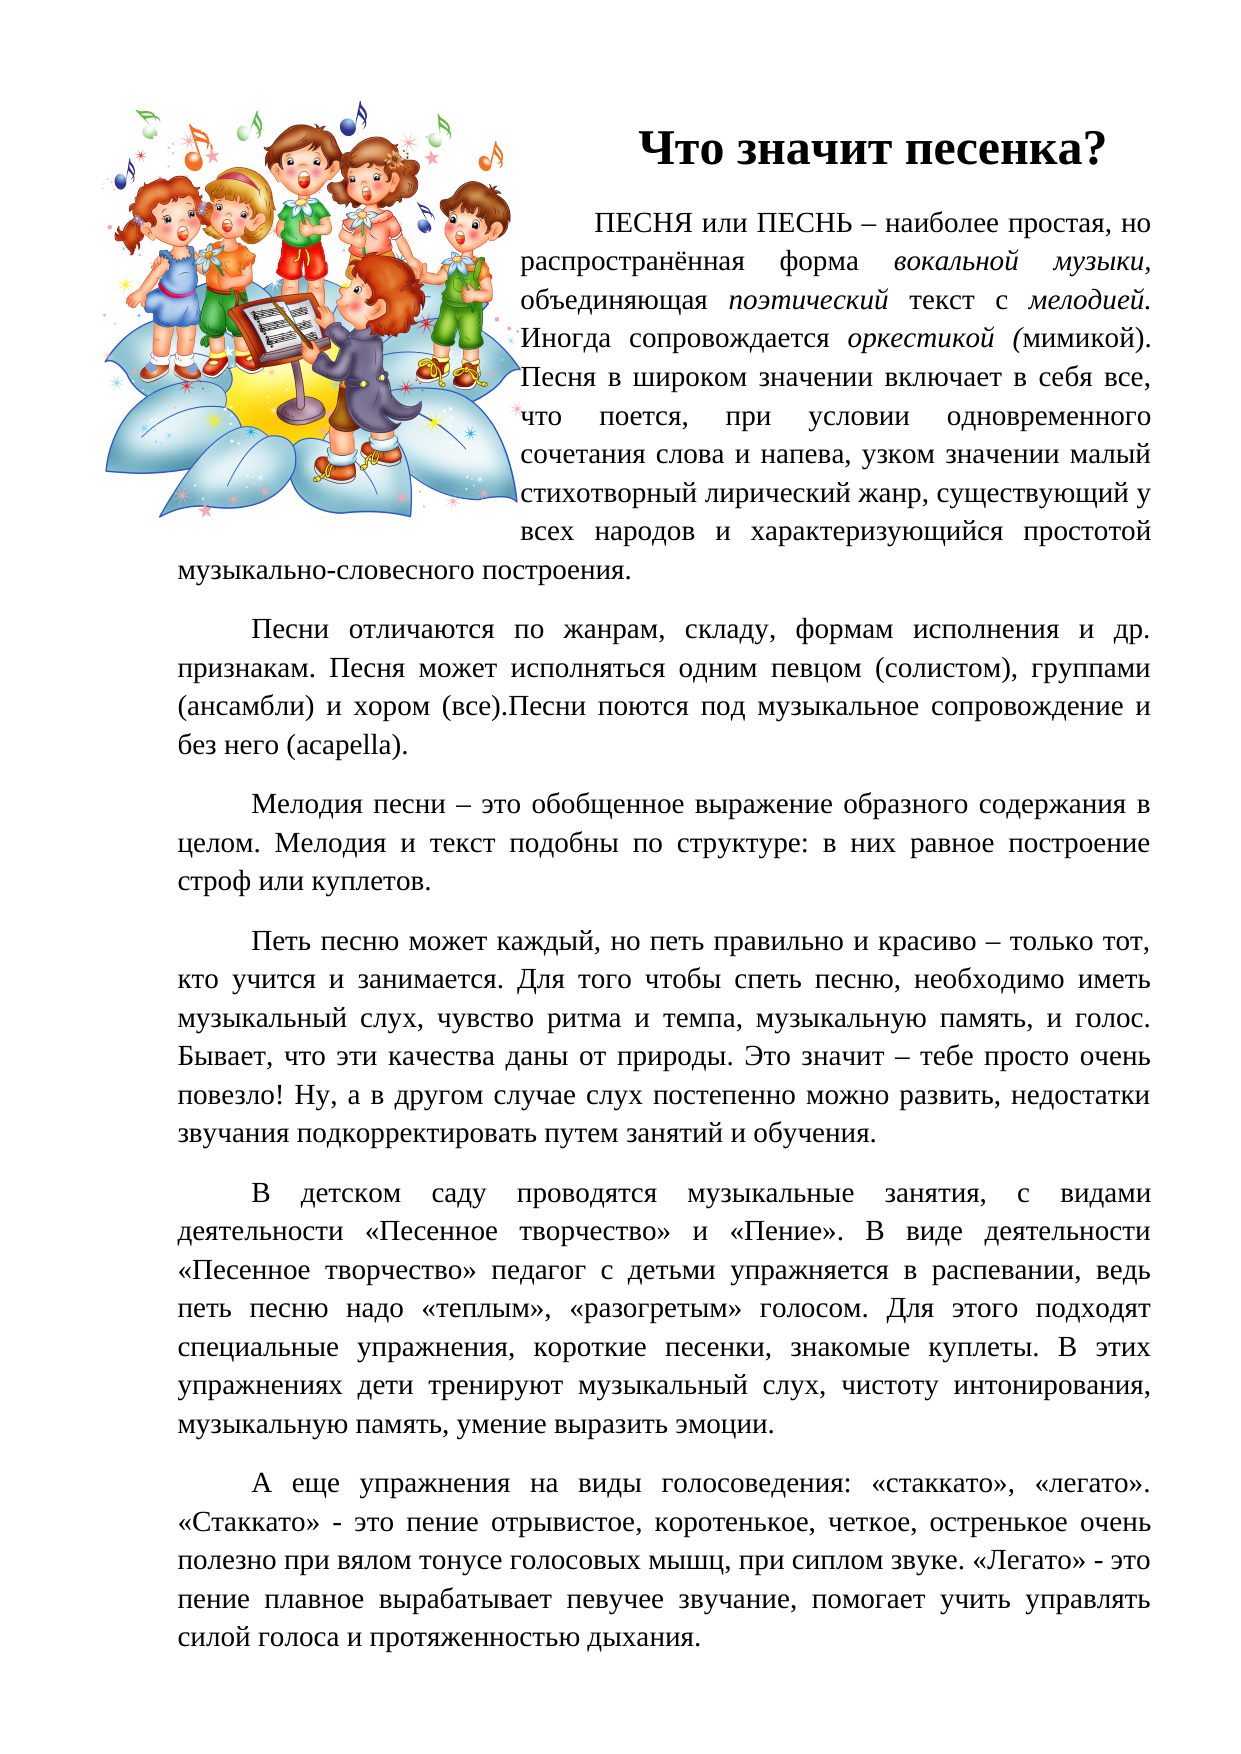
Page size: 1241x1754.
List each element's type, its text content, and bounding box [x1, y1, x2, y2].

text ПЕСНЯ или ПЕСНЬ – наиболее простая, но распространённая форма вокальной музыки, объединяющая поэтический текст с мелодией. Иногда сопровождается оркестикой (мимикой). Песня в широком значении включает в себя все, что поется, при условии одновременного сочетания слова и напева, узком значении малый стихотворный лирический жанр, существующий у всех народов и характеризующийся простотой музыкально-словесного построения. [177, 205, 1152, 585]
text Песни отличаются по жанрам, складу, формам исполнения и др. признакам. Песня может исполняться одним певцом (солистом), группами (ансамбли) и хором (все).Песни поются под музыкальное сопровождение и без него (acapella). [177, 611, 1152, 760]
text Мелодия песни – это обобщенное выражение образного содержания в целом. Мелодия и текст подобны по структуре: в них равное построение строф или куплетов. [177, 786, 1152, 897]
text Петь песню может каждый, но петь правильно и красиво – только тот, кто учится и занимается. Для того чтобы спеть песню, необходимо иметь музыкальный слух, чувство ритма и темпа, музыкальную память, и голос. Бывает, что эти качества даны от природы. Это значит – тебе просто очень повезло! Ну, а в другом случае слух постепенно можно развить, недостатки звучания подкорректировать путем занятий и обучения. [177, 923, 1152, 1149]
text Что значит песенка? [177, 118, 1152, 176]
picture [102, 99, 521, 518]
text А еще упражнения на виды голосоведения: «стаккато», «легато». «Стаккато» - это пение отрывистое, коротенькое, четкое, остренькое очень полезно при вялом тонусе голосовых мышц, при сиплом звуке. «Легато» - это пение плавное вырабатывает певучее звучание, помогает учить управлять силой голоса и протяженностью дыхания. [177, 1465, 1152, 1653]
text В детском саду проводятся музыкальные занятия, с видами деятельности «Песенное творчество» и «Пение». В виде деятельности «Песенное творчество» педагог с детьми упражняется в распевании, ведь петь песню надо «теплым», «разогретым» голосом. Для этого подходят специальные упражнения, короткие песенки, знакомые куплеты. В этих упражнениях дети тренируют музыкальный слух, чистоту интонирования, музыкальную память, умение выразить эмоции. [177, 1175, 1152, 1439]
